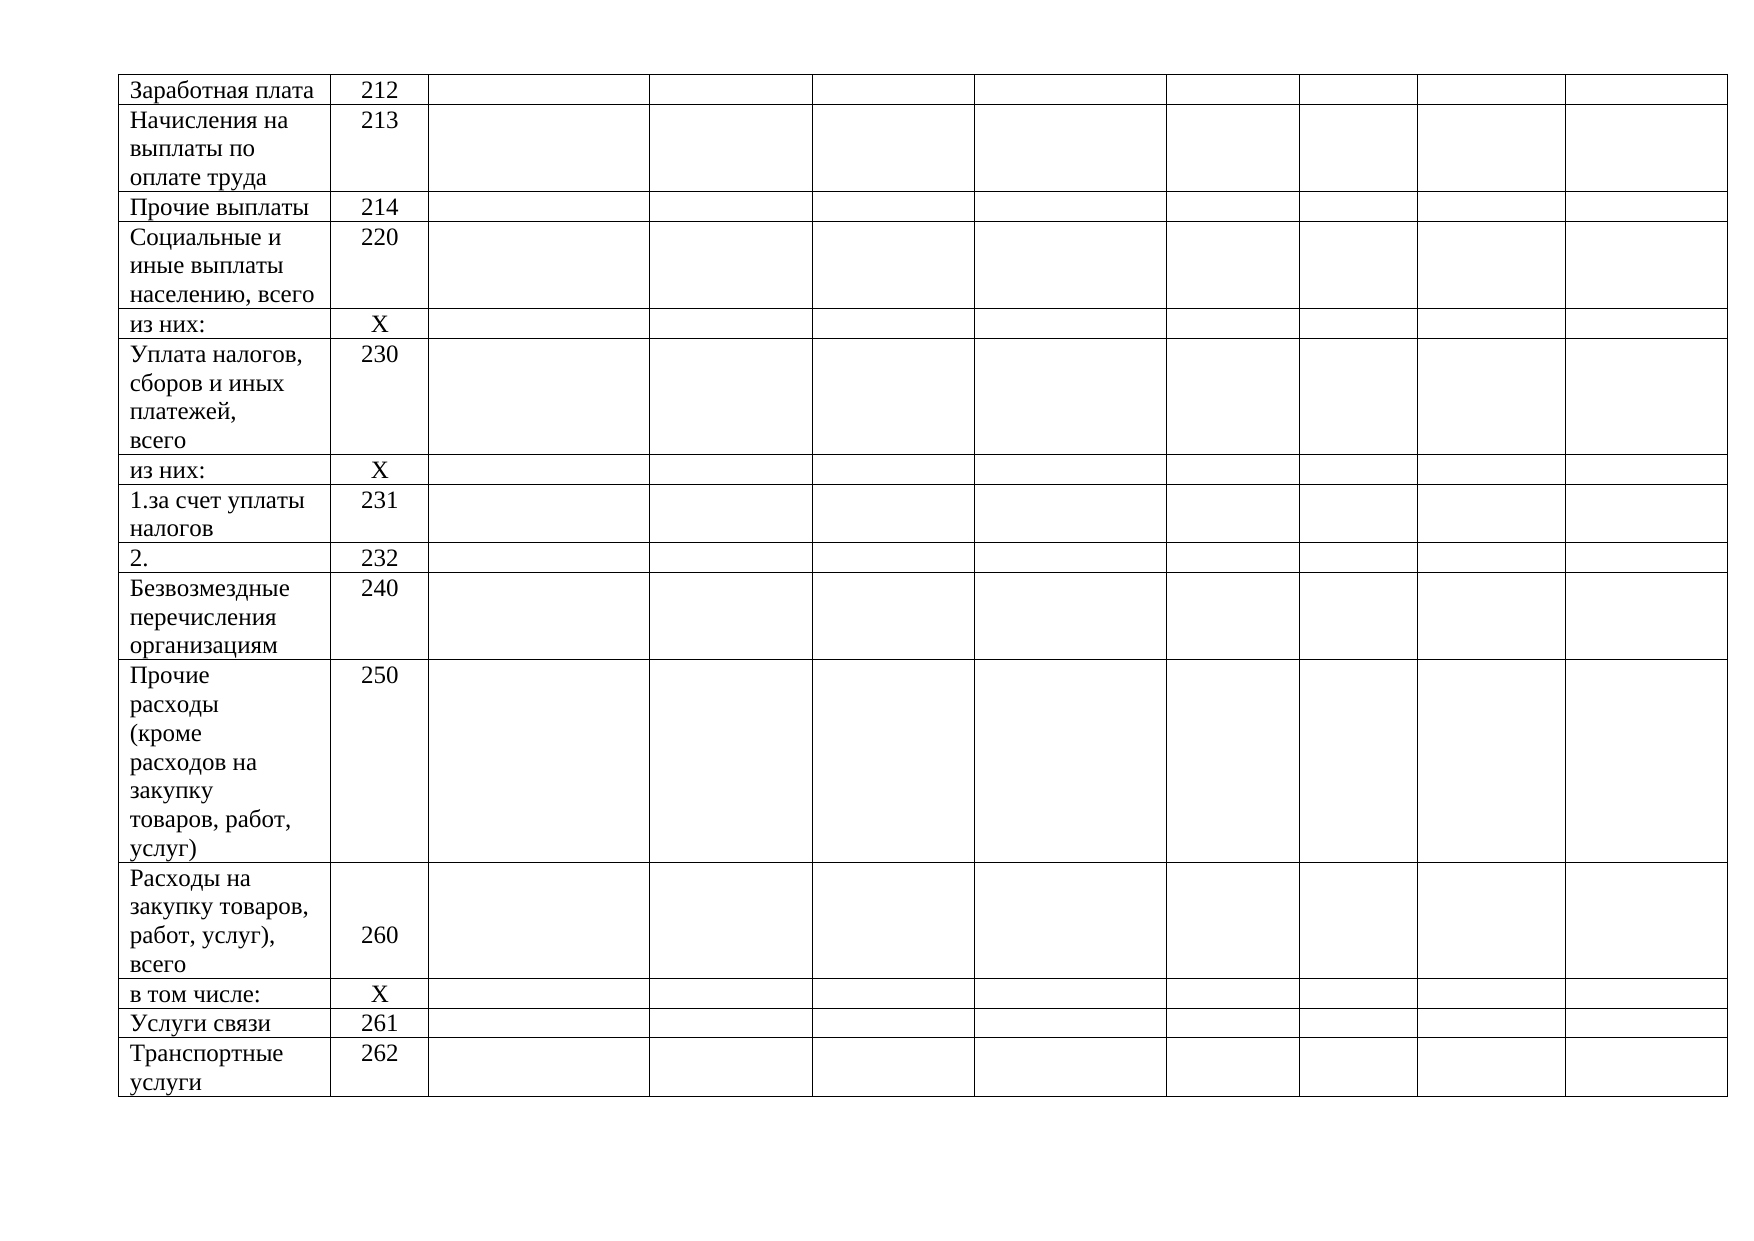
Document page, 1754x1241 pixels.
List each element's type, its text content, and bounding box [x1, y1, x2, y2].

table_cell 220 [331, 222, 428, 308]
table_cell [1418, 485, 1565, 542]
table_cell [1418, 1038, 1565, 1096]
table_cell [429, 455, 649, 484]
table_cell [975, 105, 1166, 191]
table_cell [1566, 75, 1727, 104]
table_cell [975, 863, 1166, 978]
table_cell [429, 105, 649, 191]
table_cell [1300, 863, 1417, 978]
table_cell из них: [119, 309, 330, 338]
table_cell [1300, 222, 1417, 308]
table_cell [1300, 1009, 1417, 1037]
table_cell [1566, 543, 1727, 572]
table_cell [813, 105, 974, 191]
table_cell [1566, 573, 1727, 659]
table_cell [650, 543, 812, 572]
table_cell [975, 660, 1166, 862]
table_cell [813, 1009, 974, 1037]
table_cell [1418, 222, 1565, 308]
table_cell [813, 543, 974, 572]
table_cell [1418, 455, 1565, 484]
table_cell [1418, 1009, 1565, 1037]
table_cell [1418, 339, 1565, 454]
table_cell [975, 1009, 1166, 1037]
table_cell Безвозмездные перечисления организациям [119, 573, 330, 659]
table_cell X [331, 979, 428, 1007]
table_cell [1300, 543, 1417, 572]
table_cell [1418, 105, 1565, 191]
table_cell [975, 455, 1166, 484]
table_cell [813, 979, 974, 1007]
table_cell Услуги связи [119, 1009, 330, 1037]
table_cell Транспортные услуги [119, 1038, 330, 1096]
table_cell [1418, 192, 1565, 221]
table_cell Прочие расходы (кроме расходов на закупку товаров, работ, услуг) [119, 660, 330, 862]
table_cell X [331, 455, 428, 484]
table_cell [1300, 309, 1417, 338]
table_cell [1566, 863, 1727, 978]
table_cell [1566, 222, 1727, 308]
table_cell [813, 1038, 974, 1096]
table_cell [429, 660, 649, 862]
table_cell 2. [119, 543, 330, 572]
table_cell [1300, 1038, 1417, 1096]
table_cell 214 [331, 192, 428, 221]
table_cell [429, 339, 649, 454]
table_cell [813, 222, 974, 308]
table_cell [1300, 339, 1417, 454]
table_cell [1300, 485, 1417, 542]
table_cell [650, 339, 812, 454]
table_cell [1418, 979, 1565, 1007]
table_cell [1167, 573, 1299, 659]
table_cell Уплата налогов, сборов и иных платежей, всего [119, 339, 330, 454]
table_cell [975, 573, 1166, 659]
table_cell [975, 309, 1166, 338]
table_cell [1566, 105, 1727, 191]
table_cell 262 [331, 1038, 428, 1096]
table_cell [650, 192, 812, 221]
table_cell X [331, 309, 428, 338]
table_cell [429, 309, 649, 338]
table_cell [813, 573, 974, 659]
table_cell [429, 192, 649, 221]
table_cell [650, 863, 812, 978]
table_cell [1167, 1038, 1299, 1096]
table_cell [650, 455, 812, 484]
table_cell [650, 660, 812, 862]
table_cell [1300, 660, 1417, 862]
table_cell [813, 485, 974, 542]
table_cell 1.за счет уплаты налогов [119, 485, 330, 542]
table_cell [650, 105, 812, 191]
table_cell [1418, 863, 1565, 978]
table_cell 240 [331, 573, 428, 659]
table_cell [975, 339, 1166, 454]
table_cell [975, 222, 1166, 308]
table_cell [1167, 192, 1299, 221]
table_cell из них: [119, 455, 330, 484]
table_cell [1566, 192, 1727, 221]
table_cell [650, 1038, 812, 1096]
table_cell [650, 979, 812, 1007]
table_cell [813, 863, 974, 978]
table_cell [650, 573, 812, 659]
table_cell Социальные и иные выплаты населению, всего [119, 222, 330, 308]
table_cell [1566, 339, 1727, 454]
table_cell 250 [331, 660, 428, 862]
table_cell Заработная плата [119, 75, 330, 104]
table_cell [813, 339, 974, 454]
table_cell [1167, 105, 1299, 191]
table_cell [1167, 339, 1299, 454]
table_cell [1167, 455, 1299, 484]
table_cell [1300, 192, 1417, 221]
table_cell [650, 222, 812, 308]
table_cell [429, 222, 649, 308]
table_cell Начисления на выплаты по оплате труда [119, 105, 330, 191]
table_cell [975, 543, 1166, 572]
table_cell [1566, 309, 1727, 338]
table_cell [1418, 660, 1565, 862]
table_cell [429, 1038, 649, 1096]
table_cell [813, 309, 974, 338]
table_cell [1167, 543, 1299, 572]
table_cell [813, 455, 974, 484]
table_cell в том числе: [119, 979, 330, 1007]
table_cell [650, 75, 812, 104]
table_cell [975, 75, 1166, 104]
table_cell [813, 75, 974, 104]
table_cell [1167, 485, 1299, 542]
table_cell [650, 485, 812, 542]
table_cell [1566, 979, 1727, 1007]
table_cell [429, 979, 649, 1007]
table_cell [429, 863, 649, 978]
table_cell 231 [331, 485, 428, 542]
table_cell 261 [331, 1009, 428, 1037]
table_cell [1566, 660, 1727, 862]
table_cell [975, 1038, 1166, 1096]
table_cell [1418, 309, 1565, 338]
table_cell [429, 1009, 649, 1037]
table_cell [813, 192, 974, 221]
table_cell [1300, 75, 1417, 104]
table_cell [813, 660, 974, 862]
table_cell [1418, 573, 1565, 659]
table_cell [429, 543, 649, 572]
table_cell 213 [331, 105, 428, 191]
table_cell [975, 192, 1166, 221]
table_cell [1167, 863, 1299, 978]
table_cell [429, 573, 649, 659]
table_cell Расходы на закупку товаров, работ, услуг), всего [119, 863, 330, 978]
table_cell [1566, 1038, 1727, 1096]
table_cell [1300, 979, 1417, 1007]
table_cell [429, 485, 649, 542]
table_cell [1566, 1009, 1727, 1037]
table_cell [429, 75, 649, 104]
table_cell [1167, 75, 1299, 104]
table_cell [650, 309, 812, 338]
table_cell [1300, 455, 1417, 484]
table_cell 230 [331, 339, 428, 454]
table_cell 212 [331, 75, 428, 104]
table_cell [1300, 105, 1417, 191]
table_cell Прочие выплаты [119, 192, 330, 221]
table_cell [1300, 573, 1417, 659]
table_cell [1566, 455, 1727, 484]
table_cell [1167, 222, 1299, 308]
table_cell [1167, 660, 1299, 862]
table_cell 232 [331, 543, 428, 572]
table_cell 260 [331, 863, 428, 978]
table_cell [1566, 485, 1727, 542]
table_cell [975, 979, 1166, 1007]
table_cell [1418, 75, 1565, 104]
table_cell [1167, 1009, 1299, 1037]
table_cell [975, 485, 1166, 542]
table_cell [1167, 979, 1299, 1007]
table_cell [1418, 543, 1565, 572]
table_cell [650, 1009, 812, 1037]
table_cell [1167, 309, 1299, 338]
